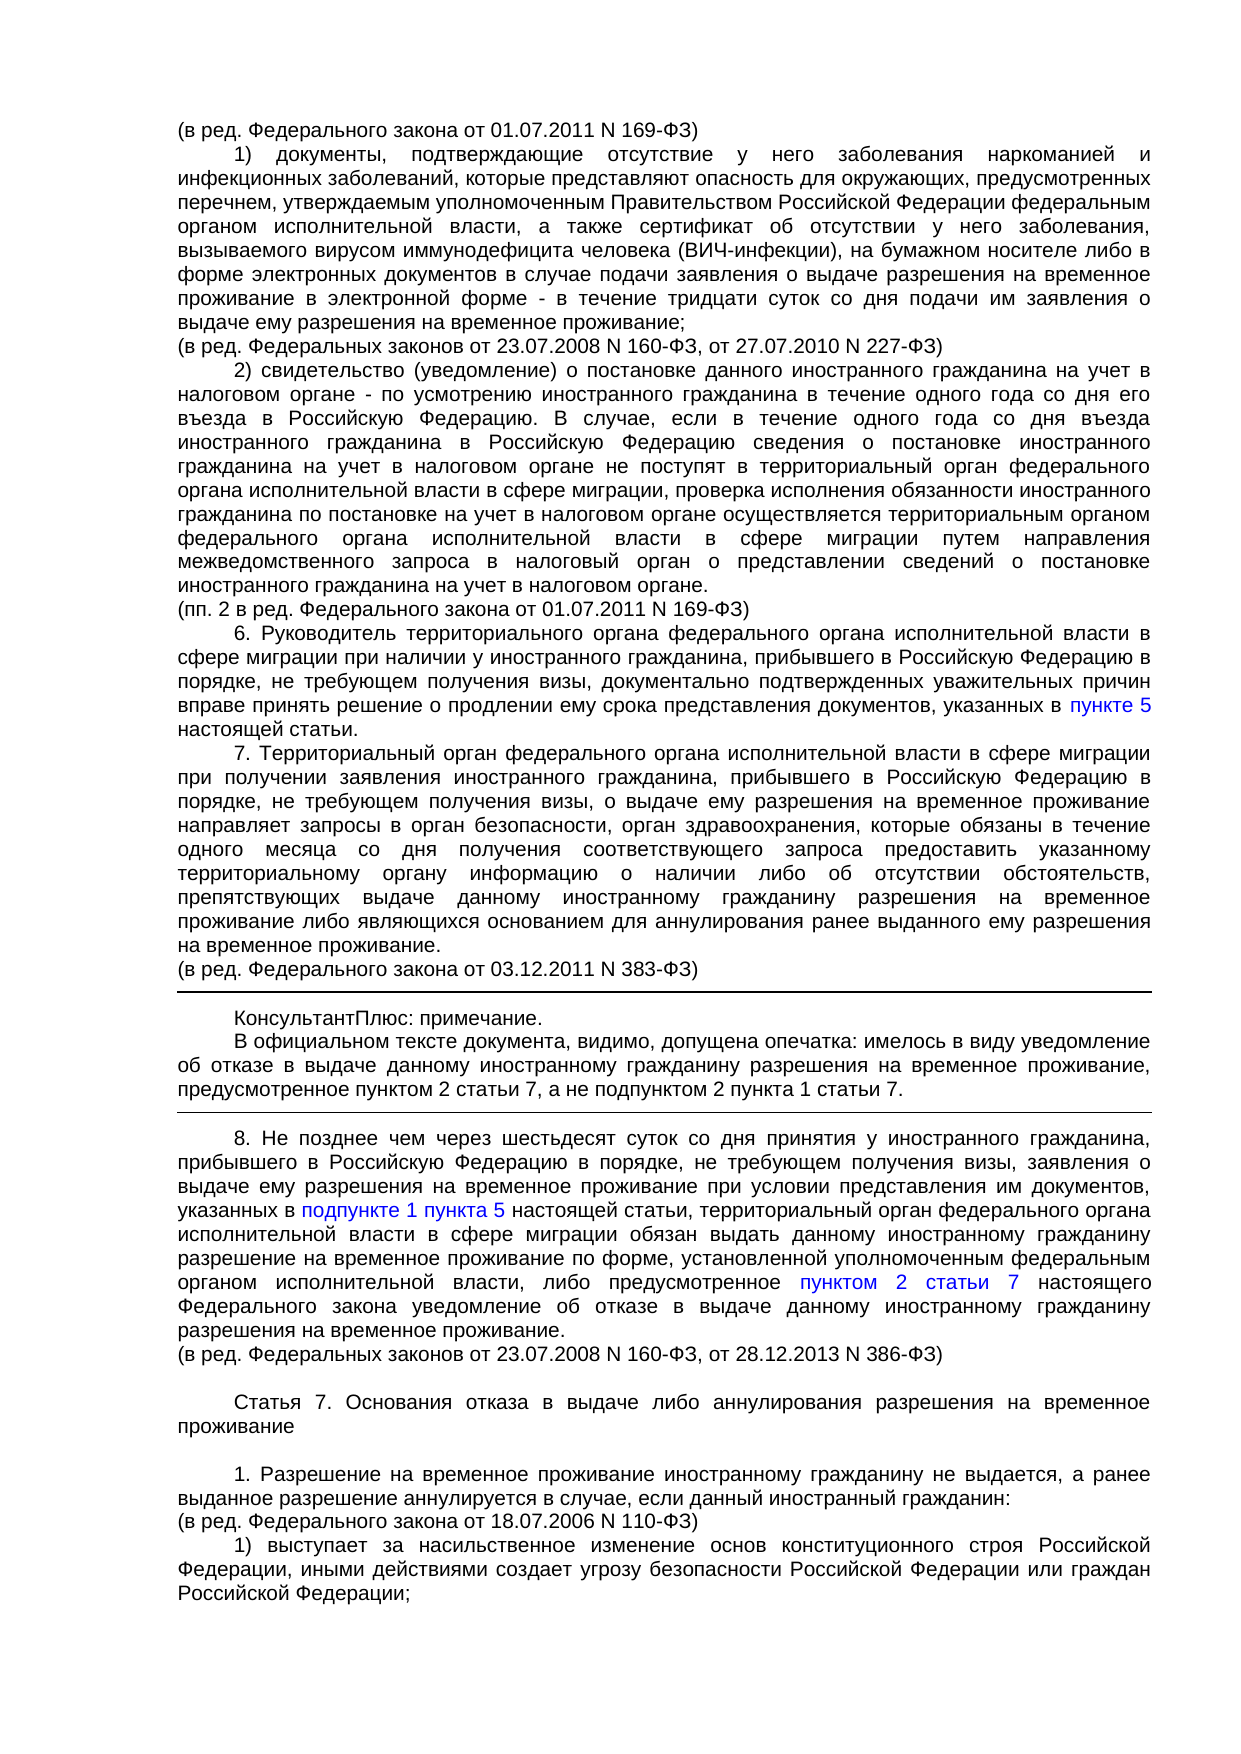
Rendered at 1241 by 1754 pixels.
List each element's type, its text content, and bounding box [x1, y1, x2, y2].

text Статья 7. Основания отказа в выдаче либо аннулирования разрешения на временное проживание [177, 1389, 1152, 1437]
text 7. Территориальный орган федерального органа исполнительной власти в сфере миграции при получении заявления иностранного гражданина, прибывшего в Российскую Федерацию в порядке, не требующем получения визы, о выдаче ему разрешения на временное проживание направляет запросы в орган безопасности, орган здравоохранения, которые обязаны в течение одного месяца со дня получения соответствующего запроса предоставить указанному территориальному органу информацию о наличии либо об отсутствии обстоятельств, препятствующих выдаче данному иностранному гражданину разрешения на временное проживание либо являющихся основанием для аннулирования ранее выданного ему разрешения на временное проживание. [177, 741, 1152, 957]
text 6. Руководитель территориального органа федерального органа исполнительной власти в сфере миграции при наличии у иностранного гражданина, прибывшего в Российскую Федерацию в порядке, не требующем получения визы, документально подтвержденных уважительных причин вправе принять решение о продлении ему срока представления документов, указанных в пункте 5 настоящей статьи. [177, 621, 1152, 741]
text (в ред. Федеральных законов от 23.07.2008 N 160-ФЗ, от 28.12.2013 N 386-ФЗ) [177, 1342, 1152, 1366]
text (в ред. Федерального закона от 03.12.2011 N 383-ФЗ) [177, 957, 1152, 981]
text 1) документы, подтверждающие отсутствие у него заболевания наркоманией и инфекционных заболеваний, которые представляют опасность для окружающих, предусмотренных перечнем, утверждаемым уполномоченным Правительством Российской Федерации федеральным органом исполнительной власти, а также сертификат об отсутствии у него заболевания, вызываемого вирусом иммунодефицита человека (ВИЧ-инфекции), на бумажном носителе либо в форме электронных документов в случае подачи заявления о выдаче разрешения на временное проживание в электронной форме - в течение тридцати суток со дня подачи им заявления о выдаче ему разрешения на временное проживание; [177, 142, 1152, 334]
text (пп. 2 в ред. Федерального закона от 01.07.2011 N 169-ФЗ) [177, 597, 1152, 621]
text 8. Не позднее чем через шестьдесят суток со дня принятия у иностранного гражданина, прибывшего в Российскую Федерацию в порядке, не требующем получения визы, заявления о выдаче ему разрешения на временное проживание при условии представления им документов, указанных в подпункте 1 пункта 5 настоящей статьи, территориальный орган федерального органа исполнительной власти в сфере миграции обязан выдать данному иностранному гражданину разрешение на временное проживание по форме, установленной уполномоченным федеральным органом исполнительной власти, либо предусмотренное пунктом 2 статьи 7 настоящего Федерального закона уведомление об отказе в выдаче данному иностранному гражданину разрешения на временное проживание. [177, 1126, 1152, 1342]
text (в ред. Федерального закона от 01.07.2011 N 169-ФЗ) [177, 118, 1152, 142]
text 1. Разрешение на временное проживание иностранному гражданину не выдается, а ранее выданное разрешение аннулируется в случае, если данный иностранный гражданин: [177, 1461, 1152, 1509]
text (в ред. Федеральных законов от 23.07.2008 N 160-ФЗ, от 27.07.2010 N 227-ФЗ) [177, 334, 1152, 358]
text КонсультантПлюс: примечание. [177, 1005, 1152, 1029]
text В официальном тексте документа, видимо, допущена опечатка: имелось в виду уведомление об отказе в выдаче данному иностранному гражданину разрешения на временное проживание, предусмотренное пунктом 2 статьи 7, а не подпунктом 2 пункта 1 статьи 7. [177, 1029, 1152, 1101]
text 2) свидетельство (уведомление) о постановке данного иностранного гражданина на учет в налоговом органе - по усмотрению иностранного гражданина в течение одного года со дня его въезда в Российскую Федерацию. В случае, если в течение одного года со дня въезда иностранного гражданина в Российскую Федерацию сведения о постановке иностранного гражданина на учет в налоговом органе не поступят в территориальный орган федерального органа исполнительной власти в сфере миграции, проверка исполнения обязанности иностранного гражданина по постановке на учет в налоговом органе осуществляется территориальным органом федерального органа исполнительной власти в сфере миграции путем направления межведомственного запроса в налоговый орган о представлении сведений о постановке иностранного гражданина на учет в налоговом органе. [177, 358, 1152, 597]
text 1) выступает за насильственное изменение основ конституционного строя Российской Федерации, иными действиями создает угрозу безопасности Российской Федерации или граждан Российской Федерации; [177, 1533, 1152, 1605]
text (в ред. Федерального закона от 18.07.2006 N 110-ФЗ) [177, 1509, 1152, 1533]
